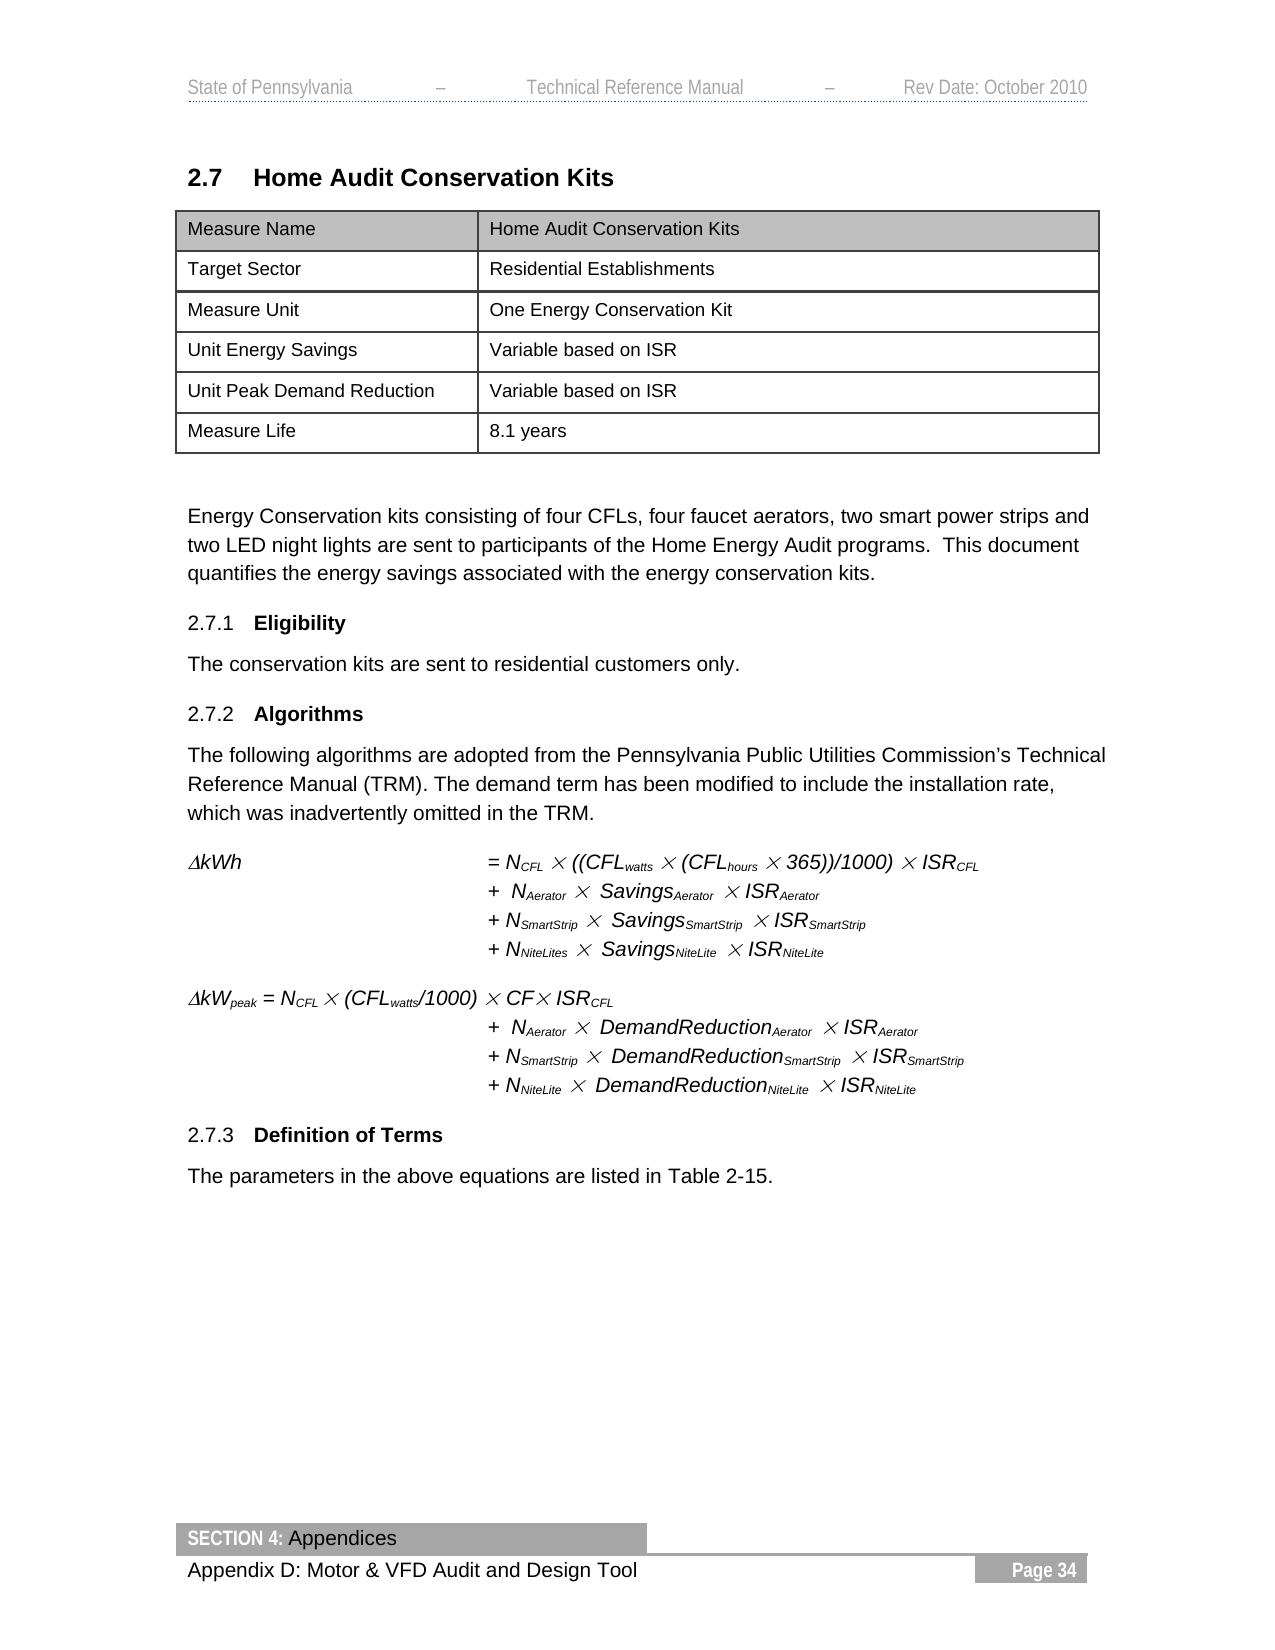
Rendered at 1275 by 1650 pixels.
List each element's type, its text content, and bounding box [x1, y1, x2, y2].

subtitle Home Audit Conservation Kits [187, 162, 1087, 191]
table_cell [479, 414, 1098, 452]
text kWpeak = NCFL × (CFLwatts/1000) × CF× ISRCFL + NAerator × DemandReductionAerator × ISRAerator + NSmartStrip × DemandReductionSmartStrip × ISRSmartStrip + NNiteLite × DemandReductionNiteLite × ISRNiteLite [187, 986, 1087, 1097]
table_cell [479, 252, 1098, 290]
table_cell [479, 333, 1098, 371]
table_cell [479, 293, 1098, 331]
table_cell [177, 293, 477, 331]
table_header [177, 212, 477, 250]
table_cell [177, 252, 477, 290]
subtitle Algorithms [187, 702, 1087, 726]
subtitle Definition of Terms [187, 1122, 1087, 1146]
text kWh = NCFL × ((CFLwatts × (CFLhours × 365))/1000) × ISRCFL + NAerator × SavingsAerator × ISRAerator + NSmartStrip × SavingsSmartStrip × ISRSmartStrip + NNiteLites × SavingsNiteLite × ISRNiteLite [187, 850, 1087, 961]
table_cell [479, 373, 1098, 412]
text The conservation kits are sent to residential customers only. [187, 652, 1107, 676]
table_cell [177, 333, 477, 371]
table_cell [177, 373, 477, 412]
text The following algorithms are adopted from the Pennsylvania Public Utilities Commission’s Technical Reference Manual (TRM). The demand term has been modified to include the installation rate, which was inadvertently omitted in the TRM. [187, 743, 1107, 824]
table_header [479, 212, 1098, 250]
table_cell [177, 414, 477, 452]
subtitle Eligibility [187, 611, 1087, 635]
text Energy Conservation kits consisting of four CFLs, four faucet aerators, two smart power strips and two LED night lights are sent to participants of the Home Energy Audit programs. This document quantifies the energy savings associated with the energy conservation kits. [187, 504, 1107, 585]
